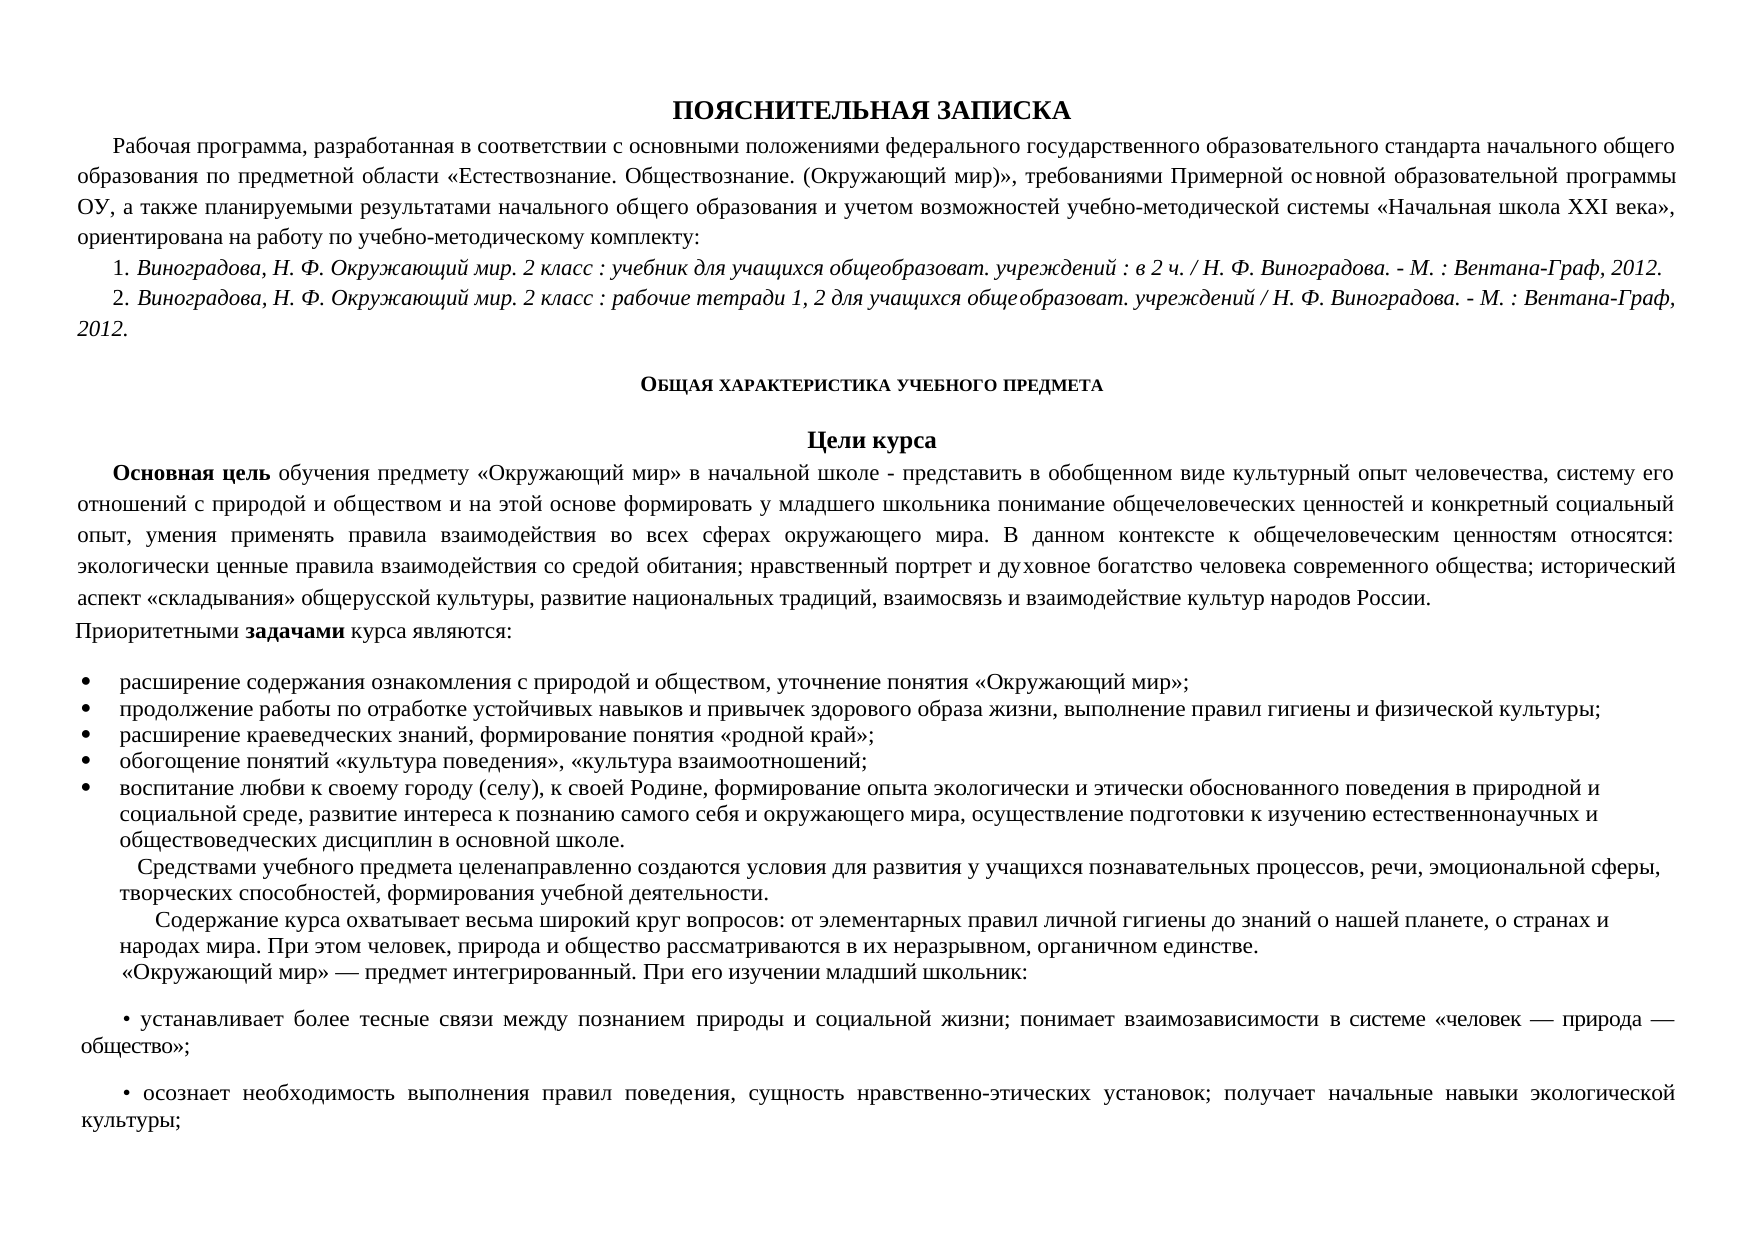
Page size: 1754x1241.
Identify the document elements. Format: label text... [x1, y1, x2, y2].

list расширение содержания ознакомления с природой и обществом, уточнение понятия «Окружающий мир»; [82, 668, 1679, 695]
text Рабочая программа, разработанная в соответствии с основными положениями федерального государственного образовательного стандарта начального общего образования по предметной области «Естествознание. Обществознание. (Окружающий мир)», требованиями Примерной основной образовательной программы ОУ, а также планируемыми результатами начального общего образования и учетом возможностей учебно-методической системы «Начальная школа XXI века», ориентирована на работу по учебно-методическому комплекту: [77, 129, 1677, 251]
text Общая характеристика учебного предмета [75, 361, 1668, 399]
text «Окружающий мир» — предмет интегрированный. При его изучении младший школьник: [79, 958, 1674, 985]
list расширение краеведческих знаний, формирование понятия «родной край»; [82, 721, 1679, 747]
text • осознает необходимость выполнения правил поведения, сущность нравственно-этических установок; получает начальные навыки экологической культуры; [81, 1079, 1675, 1132]
list Виноградова, Н. Ф. Окружающий мир. 2 класс : рабочие тетради 1, 2 для учащихся общеобразоват. учреждений / Н. Ф. Виноградова. - М. : Вентана-Граф, 2012. [77, 281, 1677, 342]
list воспитание любви к своему городу (селу), к своей Родине, формирование опыта экологически и этически обоснованного поведения в природной и социальной среде, развитие интереса к познанию самого себя и окружающего мира, осуществление подготовки к изучению естественнонаучных и обществоведческих дисциплин в основной школе. Средствами учебного предмета целенаправленно создаются условия для развития у учащихся познавательных процессов, речи, эмоциональной сферы, творческих способностей, формирования учебной деятельности. Содержание курса охватывает весьма широкий круг вопросов: от элементарных правил личной гигиены до знаний о нашей планете, о странах и народах мира. При этом человек, природа и общество рассматриваются в их неразрывном, органичном единстве. [82, 774, 1679, 958]
text ПОЯСНИТЕЛЬНАЯ ЗАПИСКА [75, 81, 1668, 129]
list обогощение понятий «культура поведения», «культура взаимоотношений; [82, 747, 1679, 774]
text Приоритетными задачами курса являются: [75, 617, 1679, 644]
text Цели курса [75, 418, 1668, 456]
text • устанавливает более тесные связи между познанием природы и социальной жизни; понимает взаимозависимости в системе «человек — природа — общество»; [81, 1006, 1674, 1058]
list Виноградова, Н. Ф. Окружающий мир. 2 класс : учебник для учащихся общеобразоват. учреждений : в 2 ч. / Н. Ф. Виноградова. - М. : Вентана-Граф, 2012. [77, 251, 1677, 281]
text Основная цель обучения предмету «Окружающий мир» в начальной школе - представить в обобщенном виде культурный опыт человечества, систему его отношений с природой и обществом и на этой основе формировать у младшего школьника понимание общечеловеческих ценностей и конкретный социальный опыт, умения применять правила взаимодействия во всех сферах окружающего мира. В данном контексте к общечеловеческим ценностям относятся: экологически ценные правила взаимодействия со средой обитания; нравственный портрет и духовное богатство человека современного общества; исторический аспект «складывания» общерусской культуры, развитие национальных традиций, взаимосвязь и взаимодействие культур народов России. [77, 456, 1677, 611]
list продолжение работы по отработке устойчивых навыков и привычек здорового образа жизни, выполнение правил гигиены и физической культуры; [82, 695, 1679, 721]
